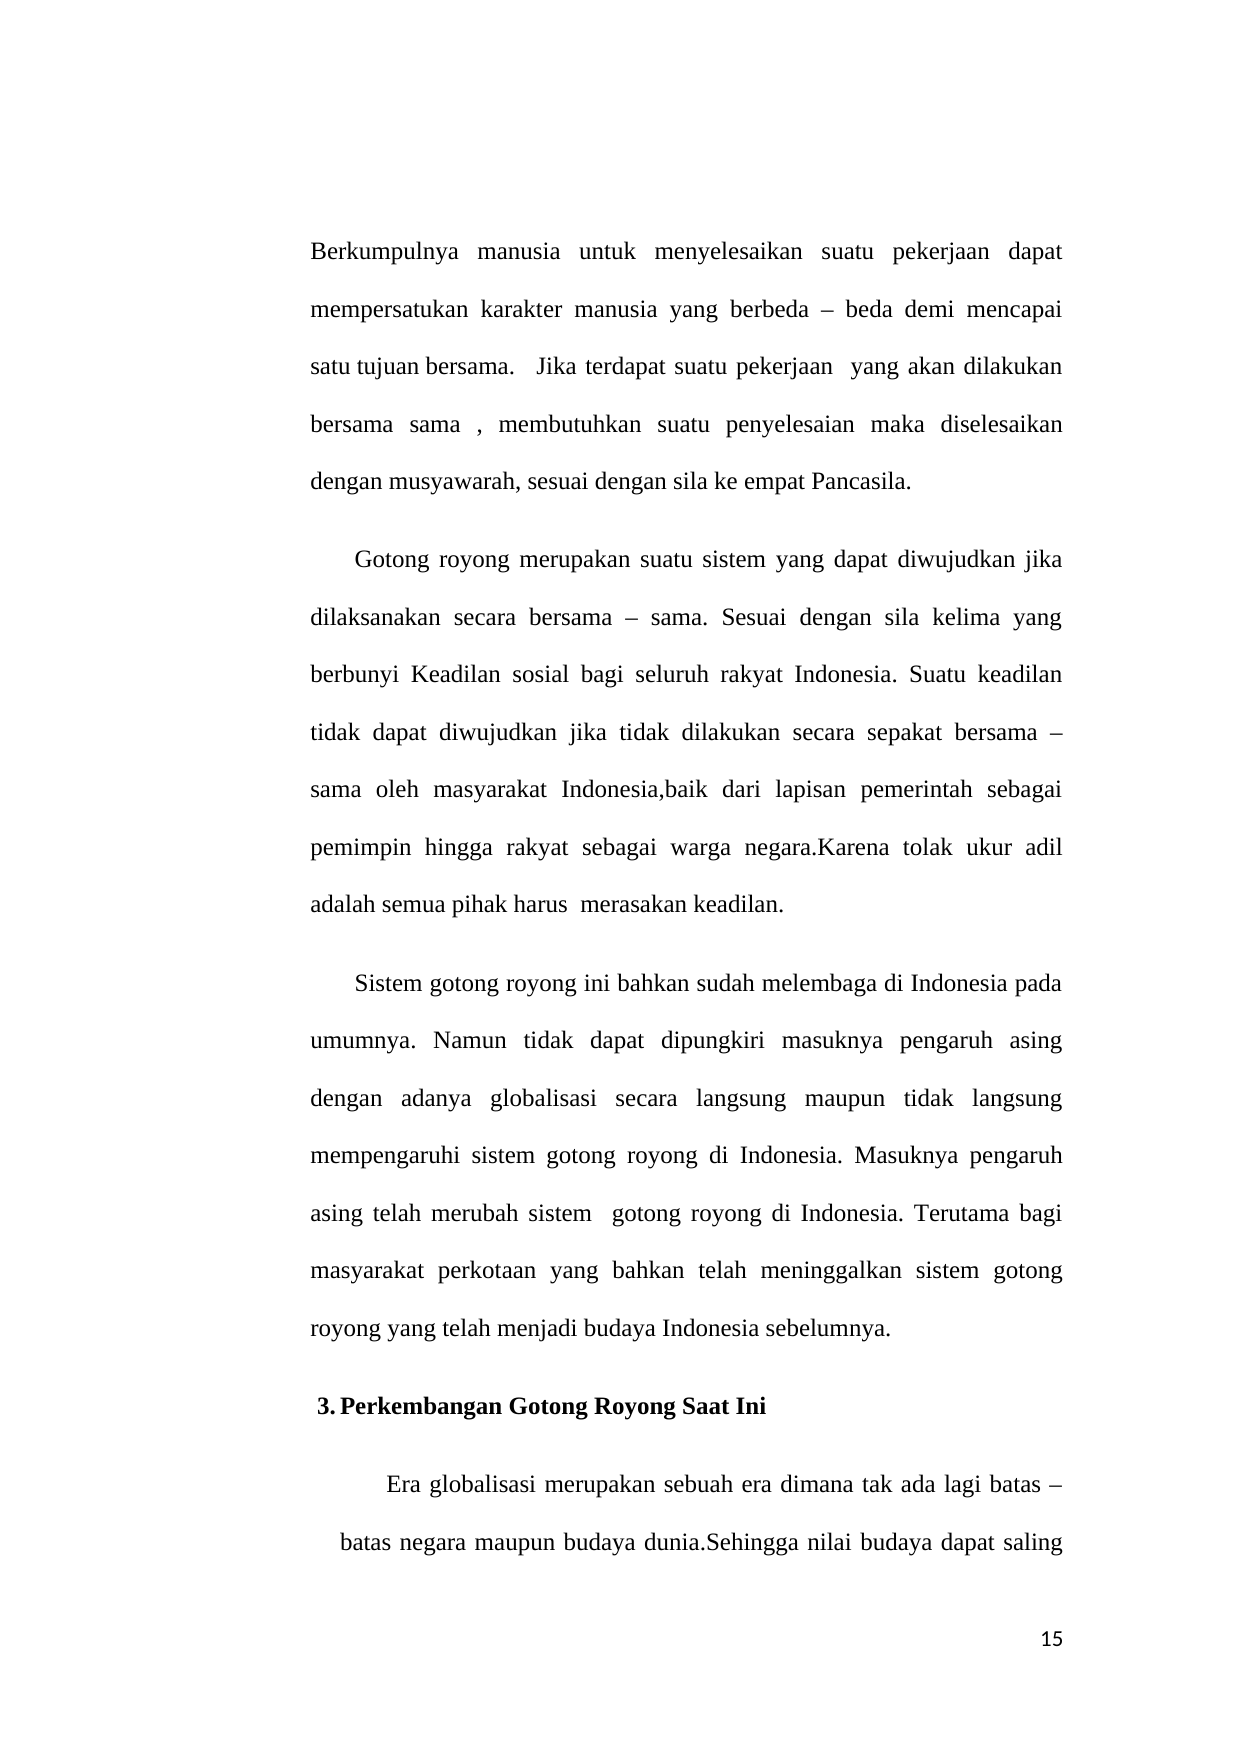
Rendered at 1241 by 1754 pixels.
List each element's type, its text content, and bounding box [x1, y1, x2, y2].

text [340, 1469, 1063, 1556]
text Sistem gotong royong ini bahkan sudah melembaga di Indonesia pada umumnya. Namun tidak dapat dipungkiri masuknya pengaruh asing dengan adanya globalisasi secara langsung maupun tidak langsung mempengaruhi sistem gotong royong di Indonesia. Masuknya pengaruh asing telah merubah sistem gotong royong di Indonesia. Terutama bagi masyarakat perkotaan yang bahkan telah meninggalkan sistem gotong royong yang telah menjadi budaya Indonesia sebelumnya. [310, 968, 1063, 1342]
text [310, 236, 1063, 495]
text Gotong royong merupakan suatu sistem yang dapat diwujudkan jika dilaksanakan secara bersama – sama. Sesuai dengan sila kelima yang berbunyi Keadilan sosial bagi seluruh rakyat Indonesia. Suatu keadilan tidak dapat diwujudkan jika tidak dilakukan secara sepakat bersama – sama oleh masyarakat Indonesia,baik dari lapisan pemerintah sebagai pemimpin hingga rakyat sebagai warga negara.Karena tolak ukur adil adalah semua pihak harus merasakan keadilan. [310, 544, 1063, 918]
list Perkembangan Gotong Royong Saat Ini [317, 1391, 1063, 1420]
